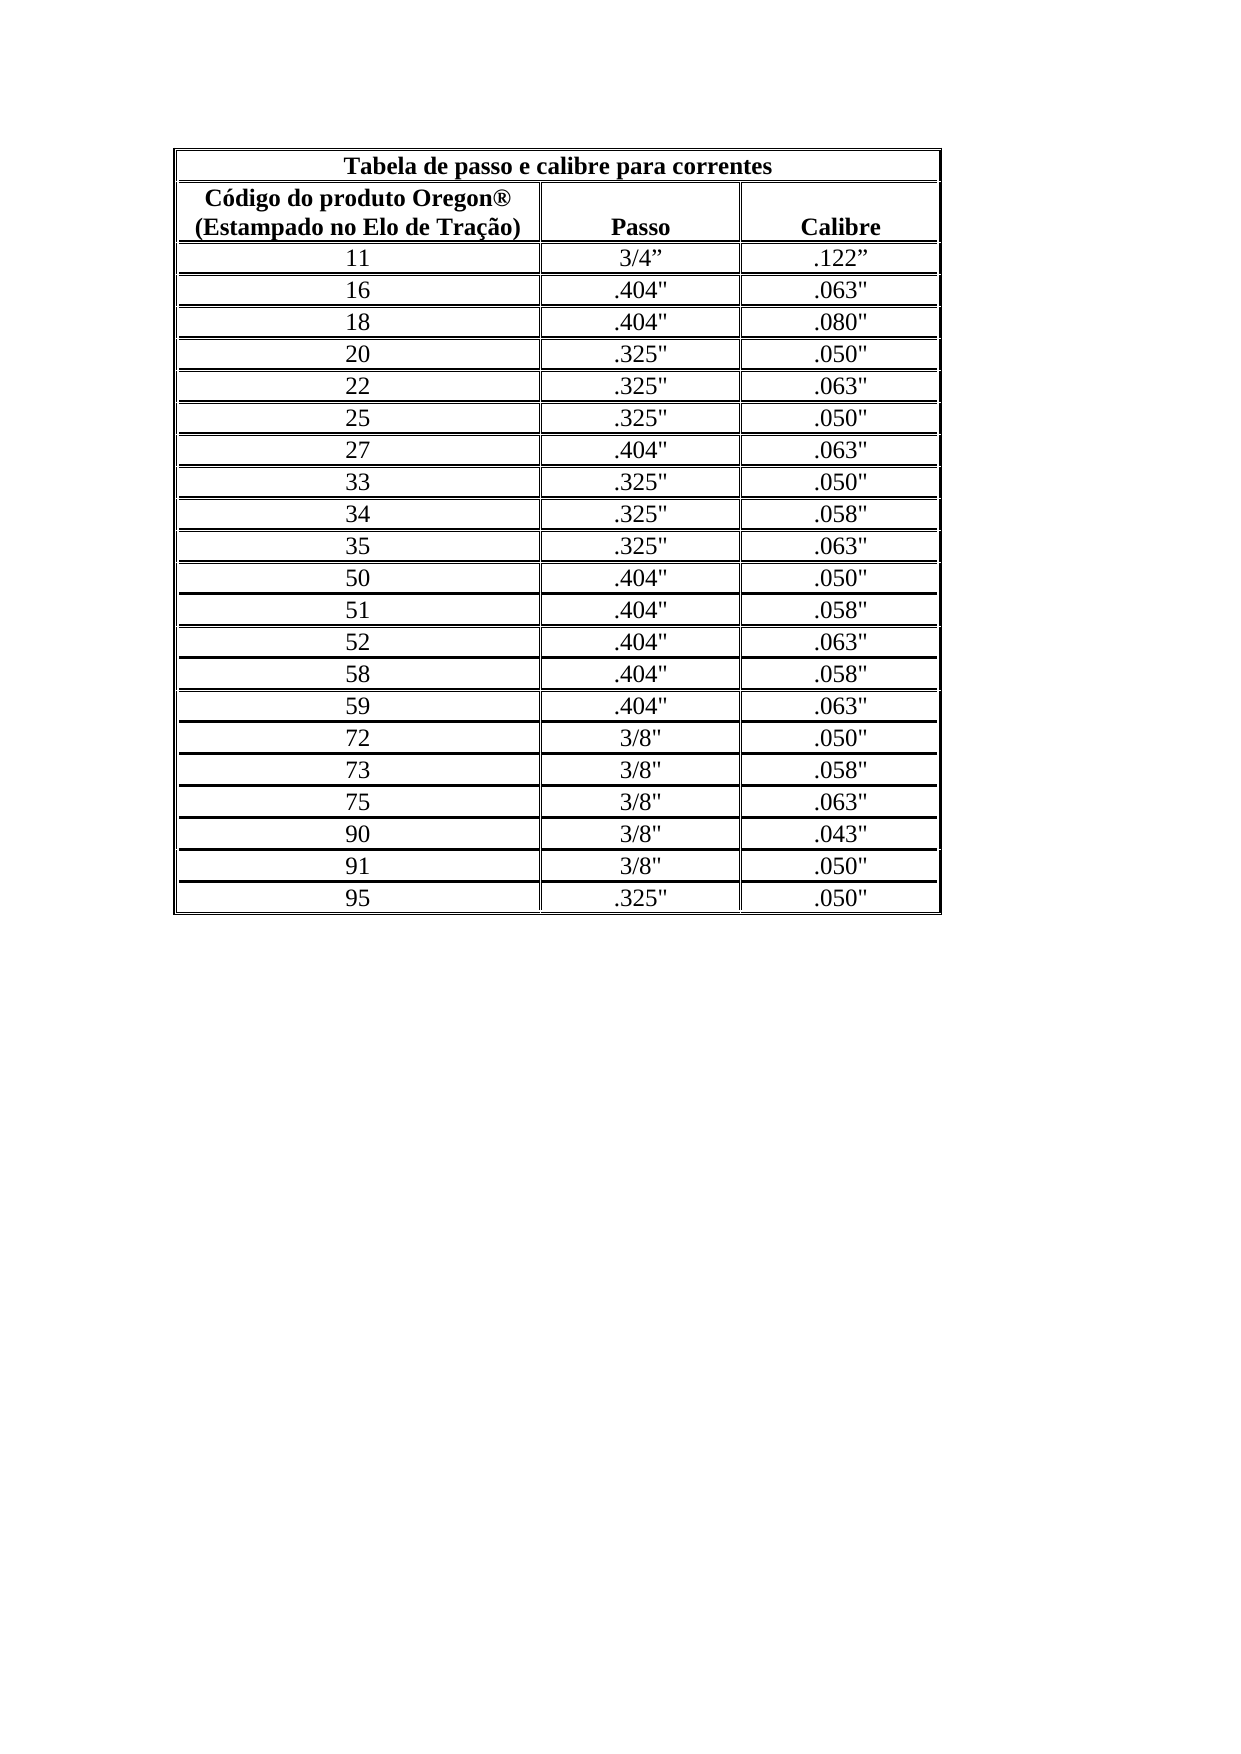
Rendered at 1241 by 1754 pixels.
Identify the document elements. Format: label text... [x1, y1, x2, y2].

table_cell .404" [542, 308, 739, 336]
table_cell .063" [742, 688, 940, 720]
table_cell 33 [177, 464, 539, 496]
table_cell .058" [742, 752, 939, 784]
table_cell 51 [177, 592, 539, 624]
table_cell .050" [742, 848, 941, 880]
table_cell .325" [542, 468, 739, 496]
table_cell .050" [742, 464, 940, 496]
table_cell .080" [742, 304, 940, 336]
table_cell 27 [177, 432, 539, 464]
table_cell .325" [542, 404, 739, 432]
table_cell 90 [177, 816, 539, 848]
table_cell .325" [542, 532, 739, 560]
table_cell 73 [177, 752, 539, 784]
table_cell 35 [177, 528, 539, 560]
table_cell 3/8" [542, 723, 739, 752]
table_cell .404" [542, 276, 739, 304]
table_cell 3/8" [542, 787, 739, 816]
table_cell 3/8" [542, 755, 739, 784]
table_cell .050" [742, 720, 939, 752]
table_cell 50 [177, 560, 539, 592]
table_cell .404" [542, 692, 739, 720]
table_cell 75 [177, 784, 539, 816]
table_cell .063" [742, 272, 940, 304]
table_cell .063" [742, 528, 940, 560]
table_cell .063" [742, 432, 940, 464]
table_cell 58 [177, 656, 539, 688]
table_cell .058" [742, 592, 939, 624]
table_cell 20 [177, 336, 539, 368]
table_cell .404" [542, 659, 739, 688]
table_cell 91 [175, 848, 539, 880]
table_cell .050" [742, 400, 940, 432]
table_cell 25 [177, 400, 539, 432]
table_cell 18 [177, 304, 539, 336]
table_cell .050" [742, 560, 940, 592]
table_cell Calibre [742, 180, 940, 240]
table_cell .404" [542, 628, 739, 656]
table_cell 22 [177, 368, 539, 400]
table_cell .122” [742, 240, 940, 272]
table_cell .325" [542, 372, 739, 400]
table_cell .050" [741, 880, 939, 912]
table_cell .404" [542, 564, 739, 592]
table_cell .050" [742, 336, 940, 368]
table_cell 52 [177, 624, 539, 656]
table_cell .404" [542, 595, 739, 624]
table_header Tabela de passo e calibre para correntes [177, 151, 939, 179]
table_cell .043" [742, 816, 939, 848]
table_cell .063" [742, 624, 940, 656]
table_cell 3/8" [542, 851, 739, 880]
table_cell .404" [542, 436, 739, 464]
table_cell .325" [542, 340, 739, 368]
table_cell .063" [742, 784, 939, 816]
table_cell 3/4” [542, 244, 739, 272]
table_cell Código do produto Oregon® (Estampado no Elo de Tração) [177, 180, 539, 240]
table_cell 72 [177, 720, 539, 752]
table_cell Passo [542, 183, 739, 240]
table_cell .325" [542, 500, 739, 528]
table_cell 11 [177, 240, 539, 272]
table_cell 16 [177, 272, 539, 304]
table_cell .058" [742, 656, 939, 688]
table_cell 59 [177, 688, 539, 720]
table_cell 95 [177, 880, 541, 912]
table_cell .325" [541, 883, 741, 912]
table_cell 3/8" [542, 819, 739, 848]
table_cell .063" [742, 368, 940, 400]
table_cell .058" [742, 496, 940, 528]
table_cell 34 [177, 496, 539, 528]
